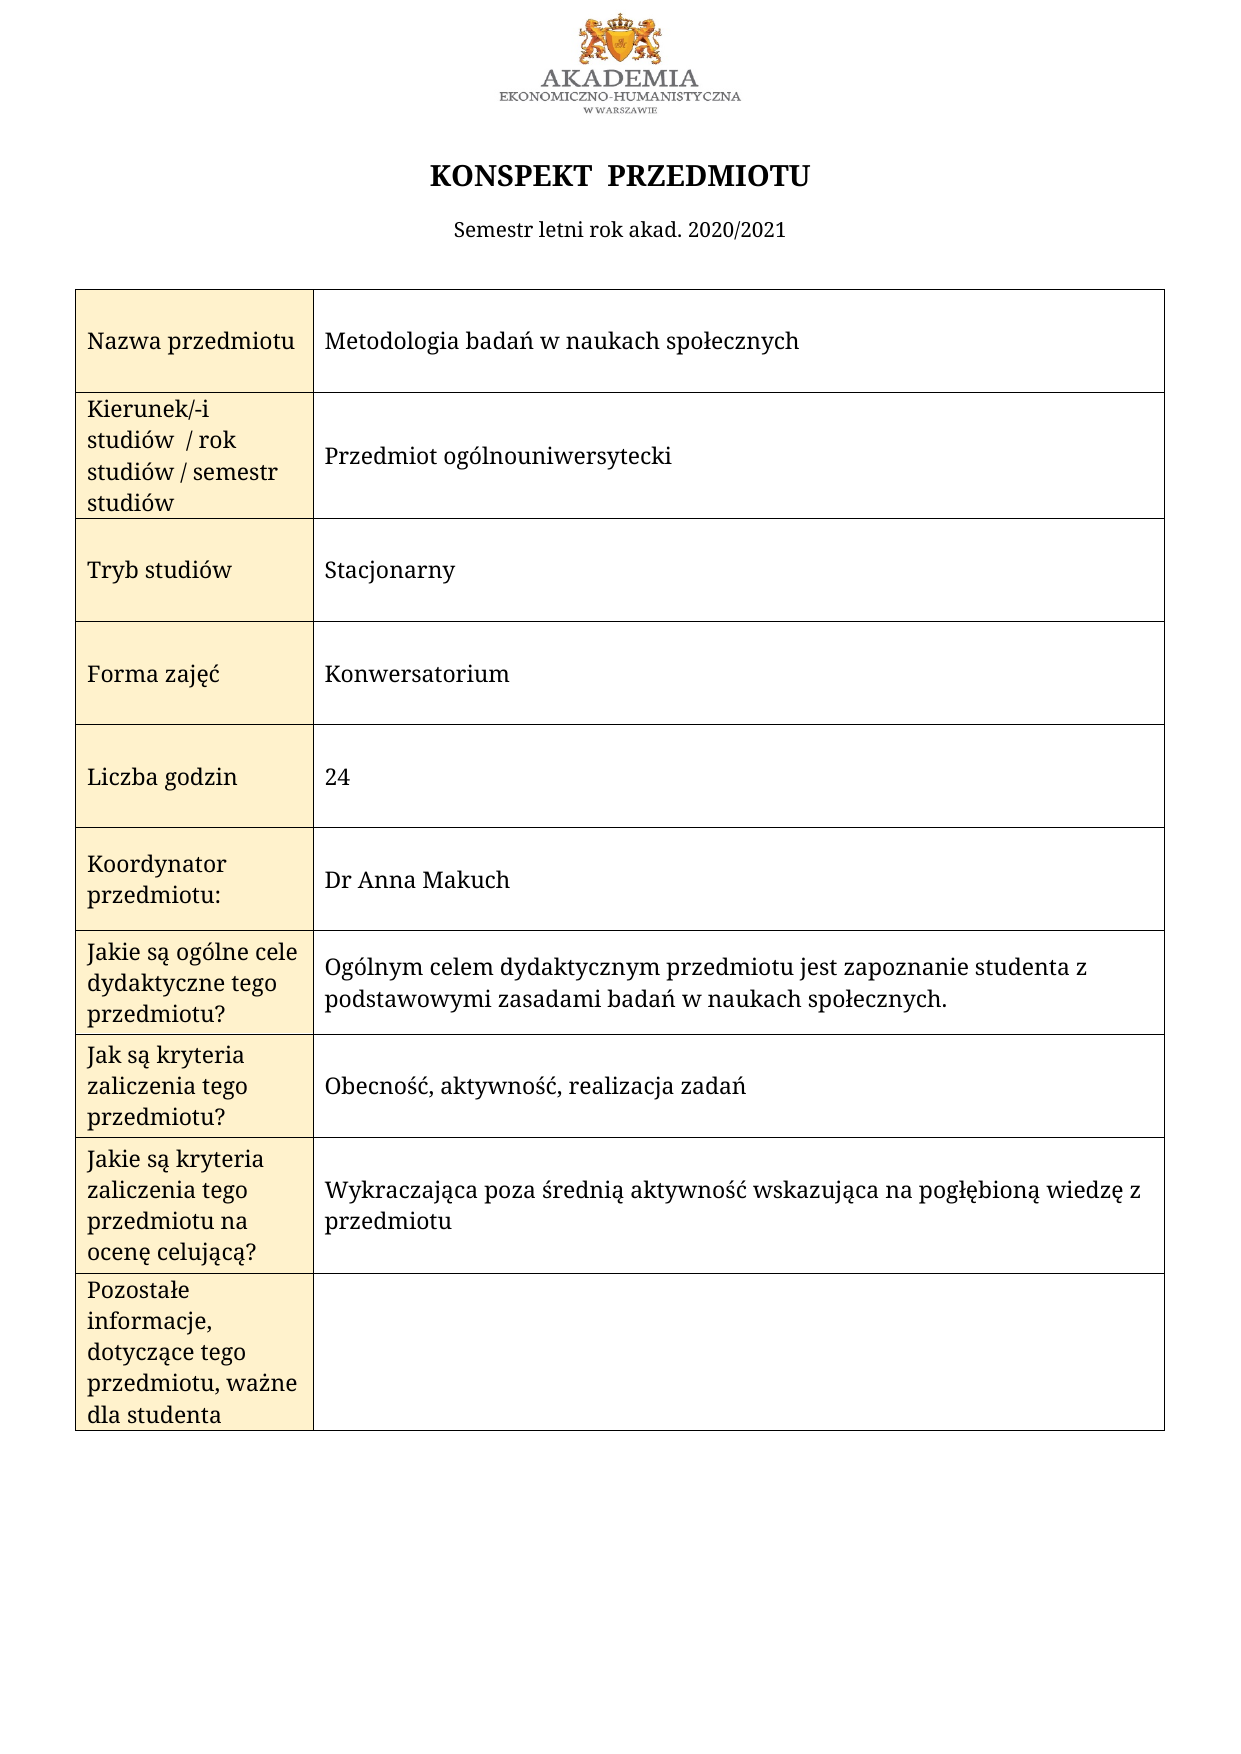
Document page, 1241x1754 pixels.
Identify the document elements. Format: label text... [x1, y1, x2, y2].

table_cell Jakie są kryteria zaliczenia tego przedmiotu na ocenę celującą? [76, 1138, 313, 1273]
table_cell Forma zajęć [76, 622, 313, 724]
table_cell Pozostałe informacje, dotyczące tego przedmiotu, ważne dla studenta [76, 1274, 313, 1430]
picture [483, 0, 753, 123]
table_cell 24 [314, 725, 1164, 827]
table_cell Wykraczająca poza średnią aktywność wskazująca na pogłębioną wiedzę z przedmiotu [314, 1138, 1164, 1273]
table_cell Ogólnym celem dydaktycznym przedmiotu jest zapoznanie studenta z podstawowymi zasadami badań w naukach społecznych. [314, 931, 1164, 1033]
table_cell Obecność, aktywność, realizacja zadań [314, 1035, 1164, 1137]
table_cell Kierunek/-i studiów / rok studiów / semestr studiów [76, 393, 313, 518]
table_cell Koordynator przedmiotu: [76, 828, 313, 930]
table_cell Tryb studiów [76, 519, 313, 621]
table_cell Konwersatorium [314, 622, 1164, 724]
text KONSPEKT PRZEDMIOTU [75, 155, 1165, 195]
table_cell Stacjonarny [314, 519, 1164, 621]
table_cell Jakie są ogólne cele dydaktyczne tego przedmiotu? [76, 931, 313, 1033]
table_cell Przedmiot ogólnouniwersytecki [314, 393, 1164, 518]
text Semestr letni rok akad. 2020/2021 [75, 215, 1165, 243]
table_header Metodologia badań w naukach społecznych [314, 290, 1164, 392]
table_cell Liczba godzin [76, 725, 313, 827]
table_header Nazwa przedmiotu [76, 290, 313, 392]
table_cell Dr Anna Makuch [314, 828, 1164, 930]
table_cell [314, 1274, 1164, 1430]
table_cell Jak są kryteria zaliczenia tego przedmiotu? [76, 1035, 313, 1137]
